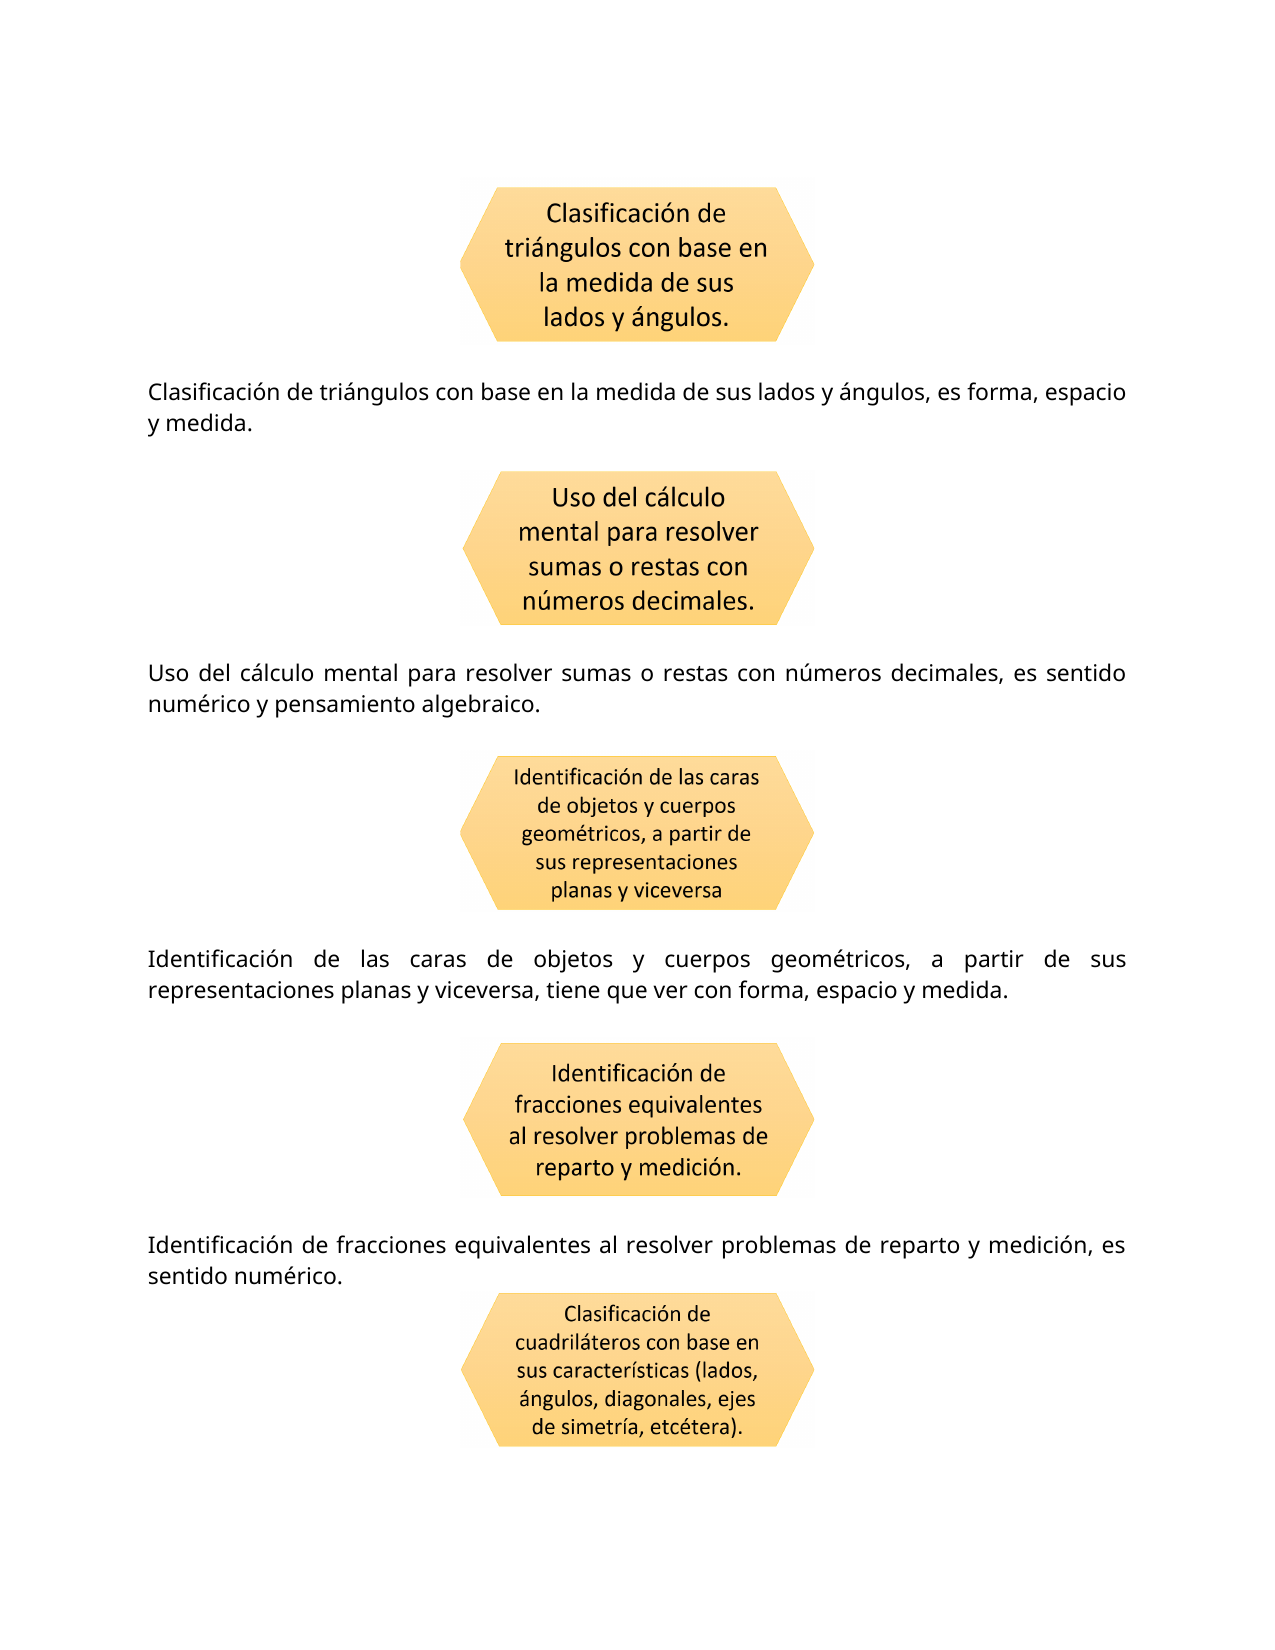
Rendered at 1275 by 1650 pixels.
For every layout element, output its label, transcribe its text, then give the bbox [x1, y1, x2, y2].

picture [460, 177, 815, 345]
picture [460, 1291, 815, 1448]
text Identificación de fracciones equivalentes al resolver problemas de reparto y medición, es sentido numérico. [148, 1229, 1127, 1291]
picture [460, 470, 815, 626]
text Uso del cálculo mental para resolver sumas o restas con números decimales, es sentido numérico y pensamiento algebraico. [148, 656, 1127, 719]
text Identificación de las caras de objetos y cuerpos geométricos, a partir de sus representaciones planas y viceversa, tiene que ver con forma, espacio y medida. [148, 943, 1127, 1006]
picture [460, 750, 815, 912]
picture [460, 1037, 815, 1198]
text Clasificación de triángulos con base en la medida de sus lados y ángulos, es forma, espacio y medida. [148, 376, 1127, 439]
